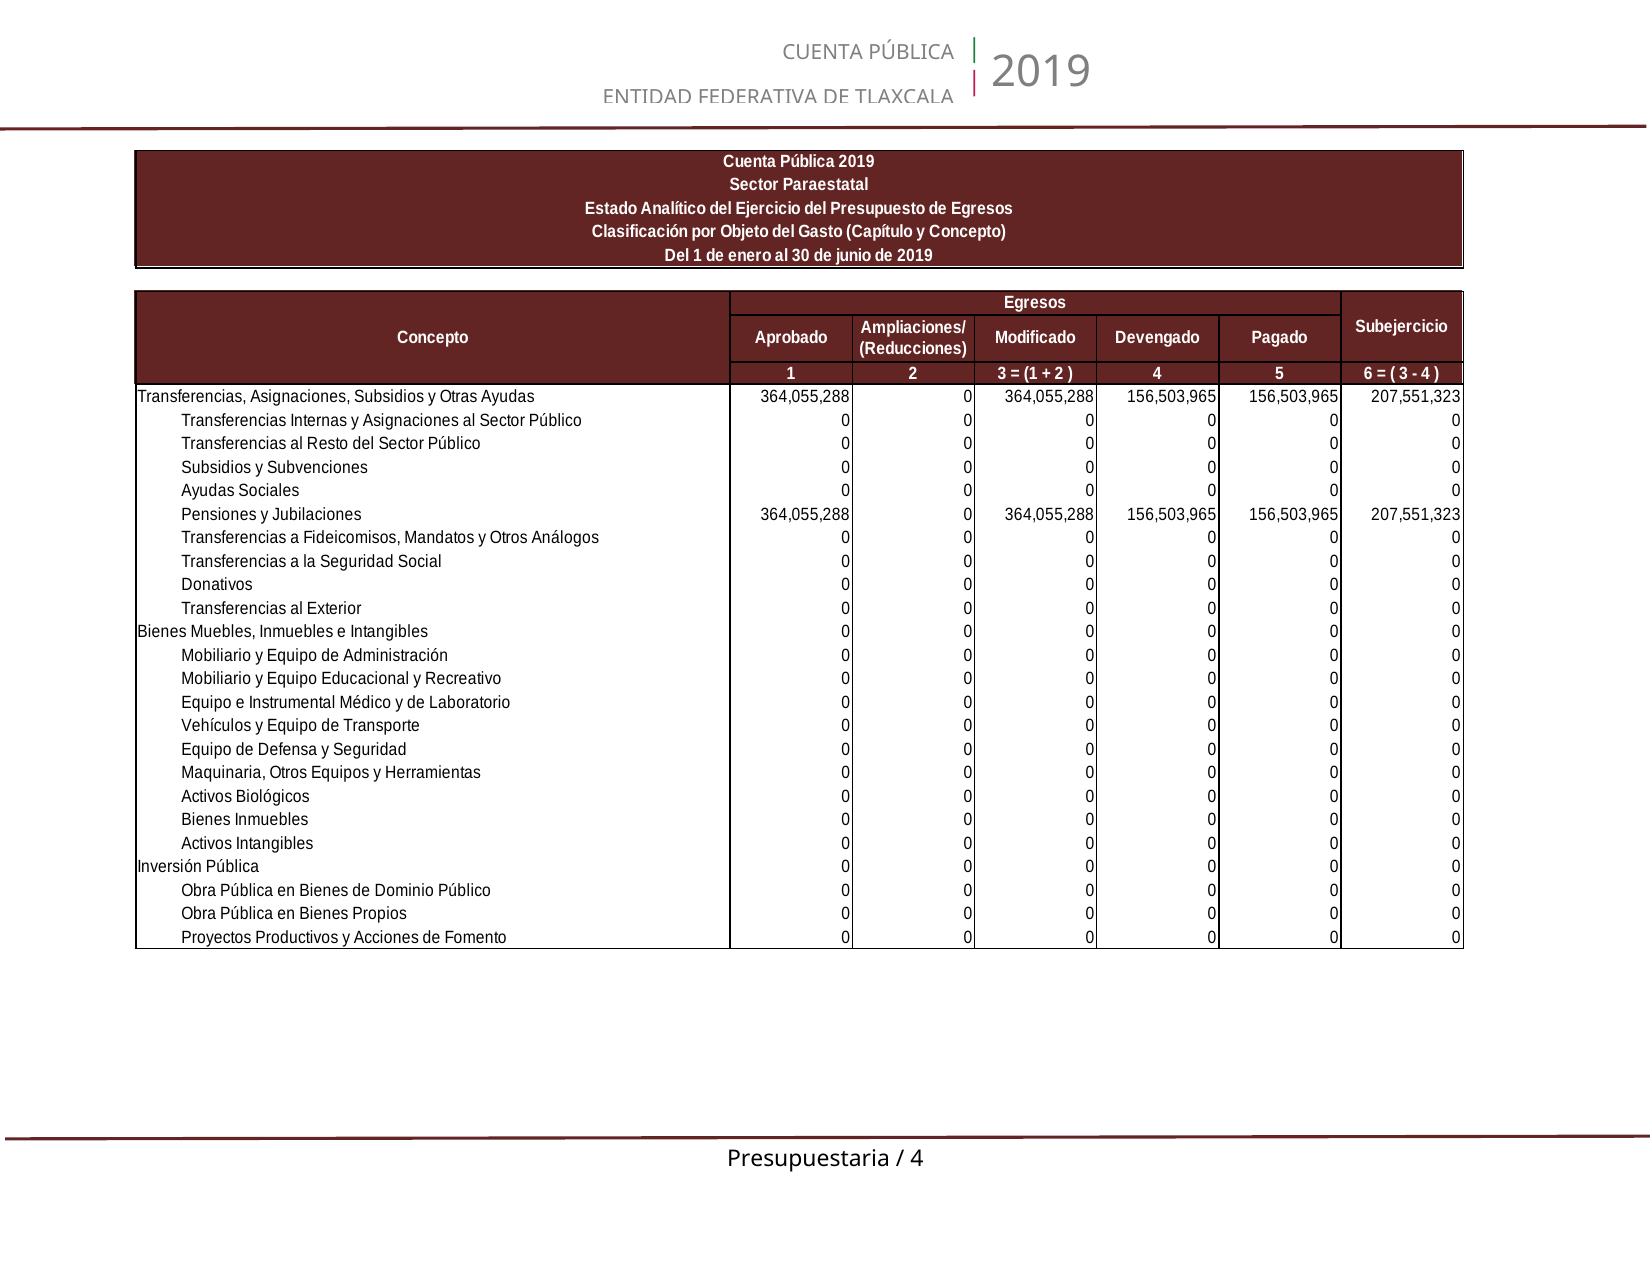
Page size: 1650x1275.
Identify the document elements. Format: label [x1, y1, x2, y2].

picture [968, 28, 985, 99]
